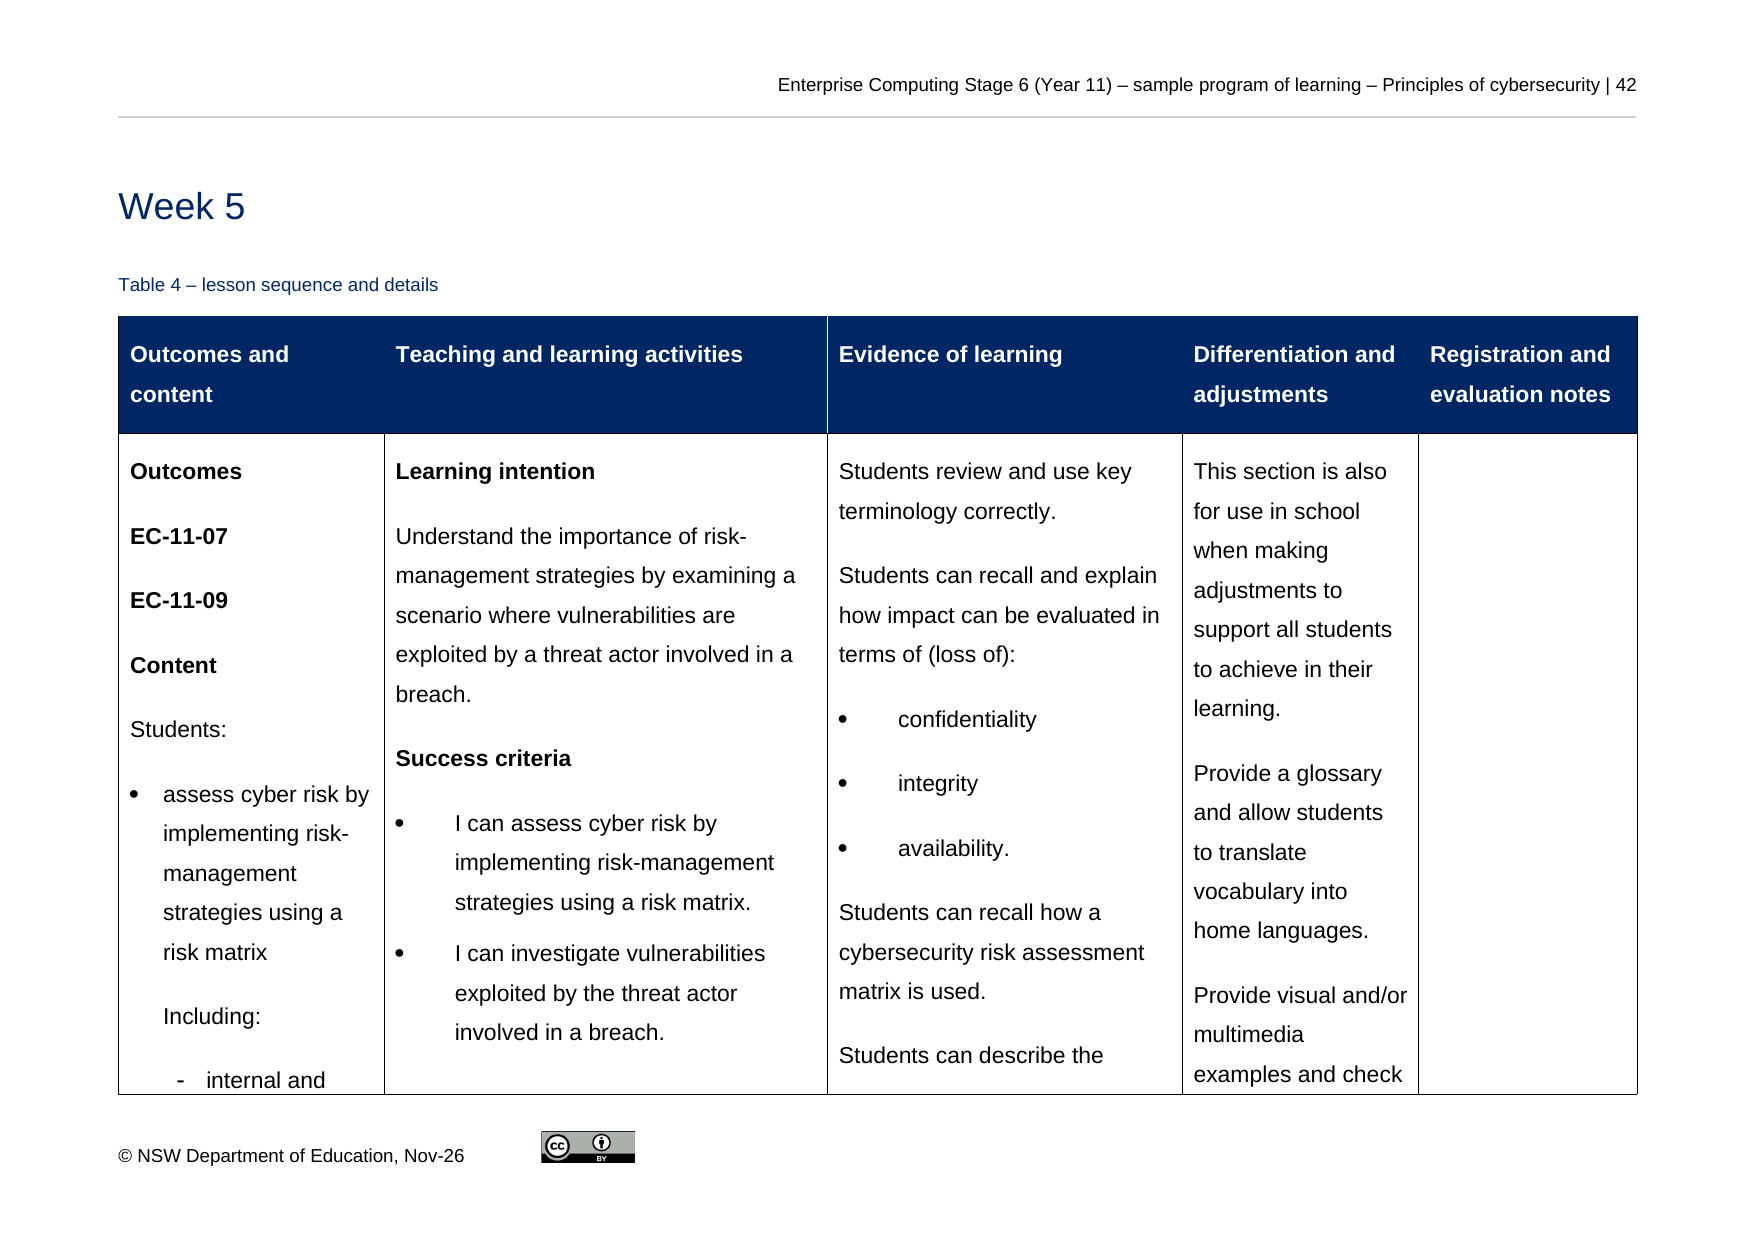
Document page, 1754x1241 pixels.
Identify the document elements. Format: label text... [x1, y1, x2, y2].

table_header Differentiation and adjustments [1182, 316, 1419, 433]
table_header Teaching and learning activities [384, 316, 827, 433]
picture [541, 1131, 635, 1163]
table_header Outcomes and content [119, 316, 384, 433]
table_header Registration and evaluation notes [1419, 316, 1637, 433]
table_cell [1419, 434, 1637, 1094]
subtitle Week 5 [118, 184, 1636, 227]
table_header Evidence of learning [828, 316, 1182, 433]
